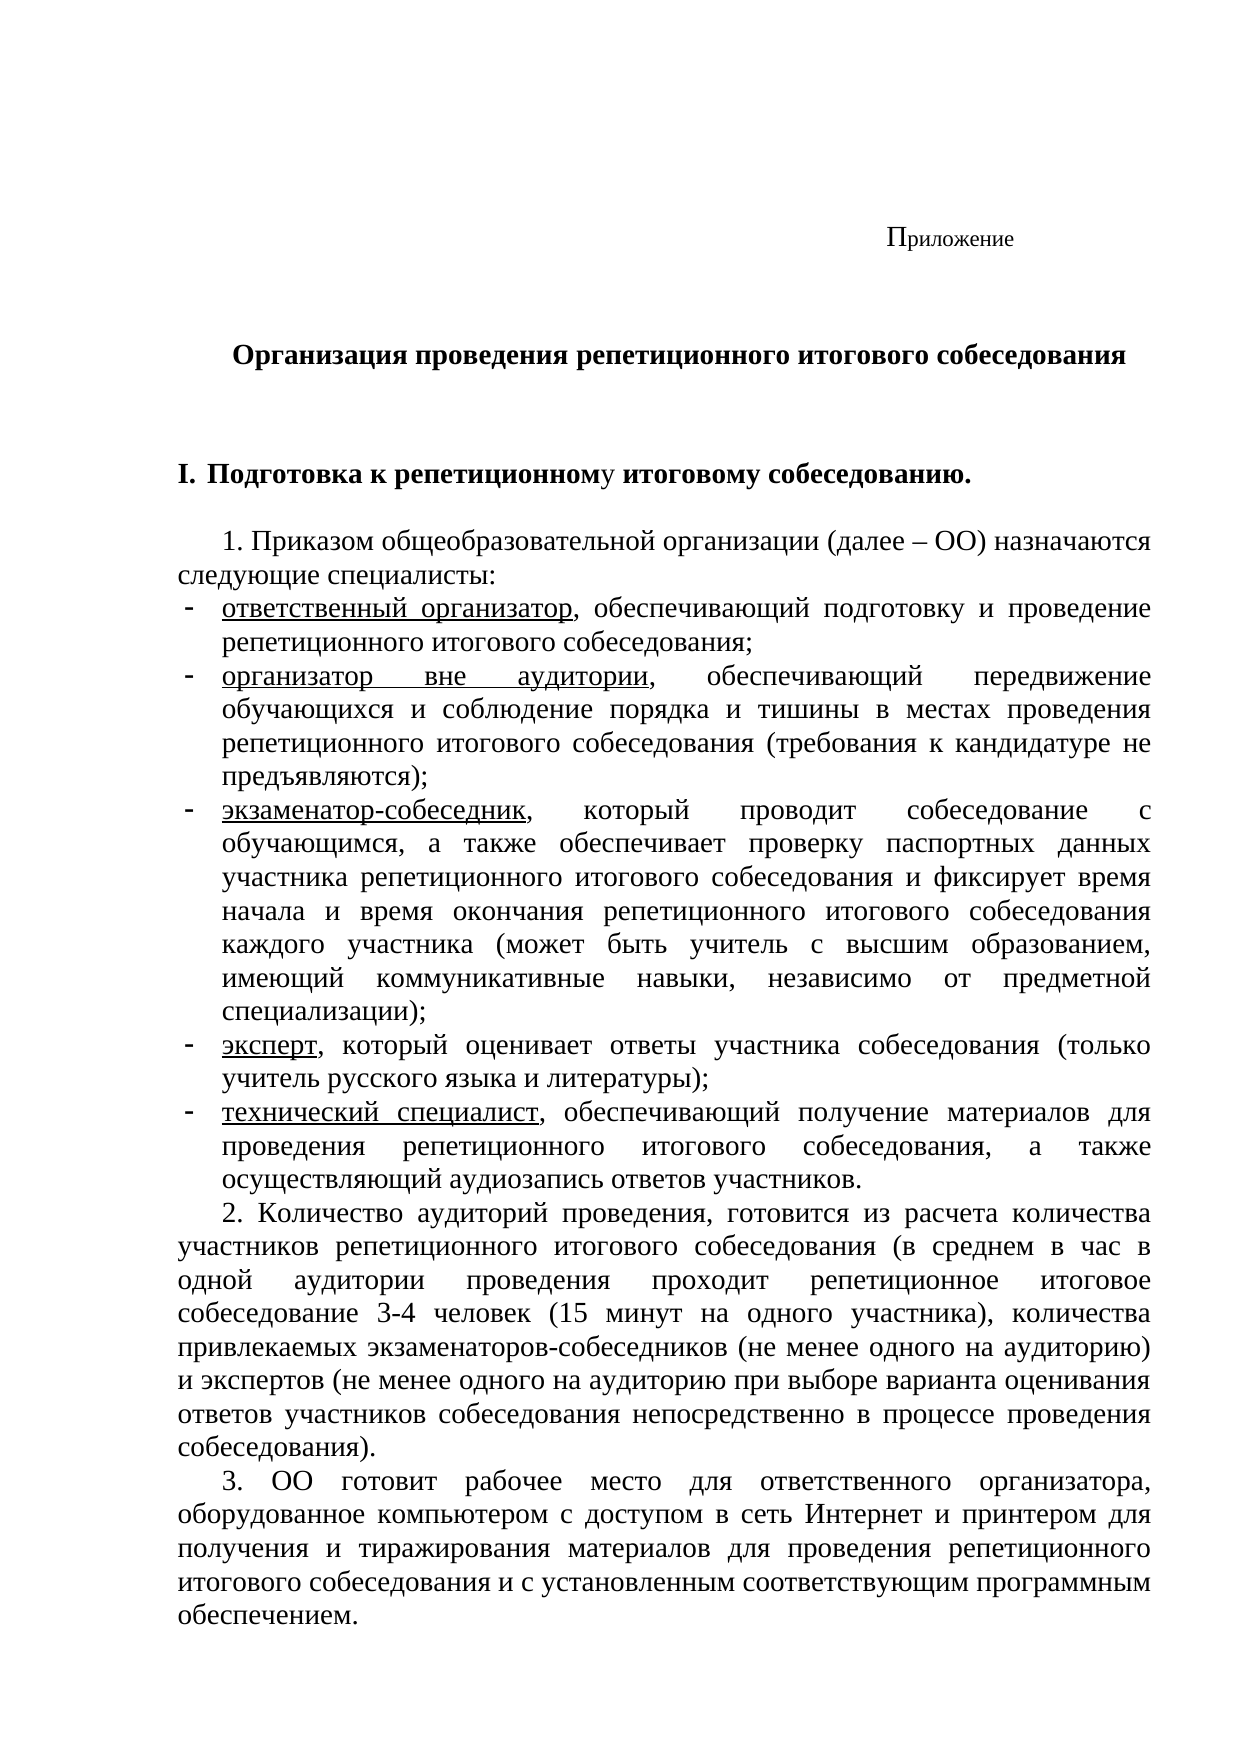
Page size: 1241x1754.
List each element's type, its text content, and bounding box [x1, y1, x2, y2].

list Подготовка к репетиционному итоговому собеседованию. [177, 456, 1152, 490]
list эксперт, который оценивает ответы участника собеседования (только учитель русского языка и литературы); [184, 1027, 1152, 1094]
list технический специалист, обеспечивающий получение материалов для проведения репетиционного итогового собеседования, а также осуществляющий аудиозапись ответов участников. [184, 1094, 1152, 1195]
list организатор вне аудитории, обеспечивающий передвижение обучающихся и соблюдение порядка и тишины в местах проведения репетиционного итогового собеседования (требования к кандидатуре не предъявляются); [184, 658, 1152, 792]
list 1. Приказом общеобразовательной организации (далее – ОО) назначаются следующие специалисты: [177, 523, 1152, 590]
text Приложение [886, 219, 1152, 252]
list экзаменатор-собеседник, который проводит собеседование с обучающимся, а также обеспечивает проверку паспортных данных участника репетиционного итогового собеседования и фиксирует время начала и время окончания репетиционного итогового собеседования каждого участника (может быть учитель с высшим образованием, имеющий коммуникативные навыки, независимо от предметной специализации); [184, 792, 1152, 1027]
list 3. ОО готовит рабочее место для ответственного организатора, оборудованное компьютером с доступом в сеть Интернет и принтером для получения и тиражирования материалов для проведения репетиционного итогового собеседования и с установленным соответствующим программным обеспечением. [177, 1463, 1152, 1631]
text Организация проведения репетиционного итогового собеседования [177, 337, 1181, 371]
list ответственный организатор, обеспечивающий подготовку и проведение репетиционного итогового собеседования; [184, 590, 1152, 658]
list 2. Количество аудиторий проведения, готовится из расчета количества участников репетиционного итогового собеседования (в среднем в час в одной аудитории проведения проходит репетиционное итоговое собеседование 3-4 человек (15 минут на одного участника), количества привлекаемых экзаменаторов-собеседников (не менее одного на аудиторию) и экспертов (не менее одного на аудиторию при выборе варианта оценивания ответов участников собеседования непосредственно в процессе проведения собеседования). [177, 1195, 1152, 1463]
